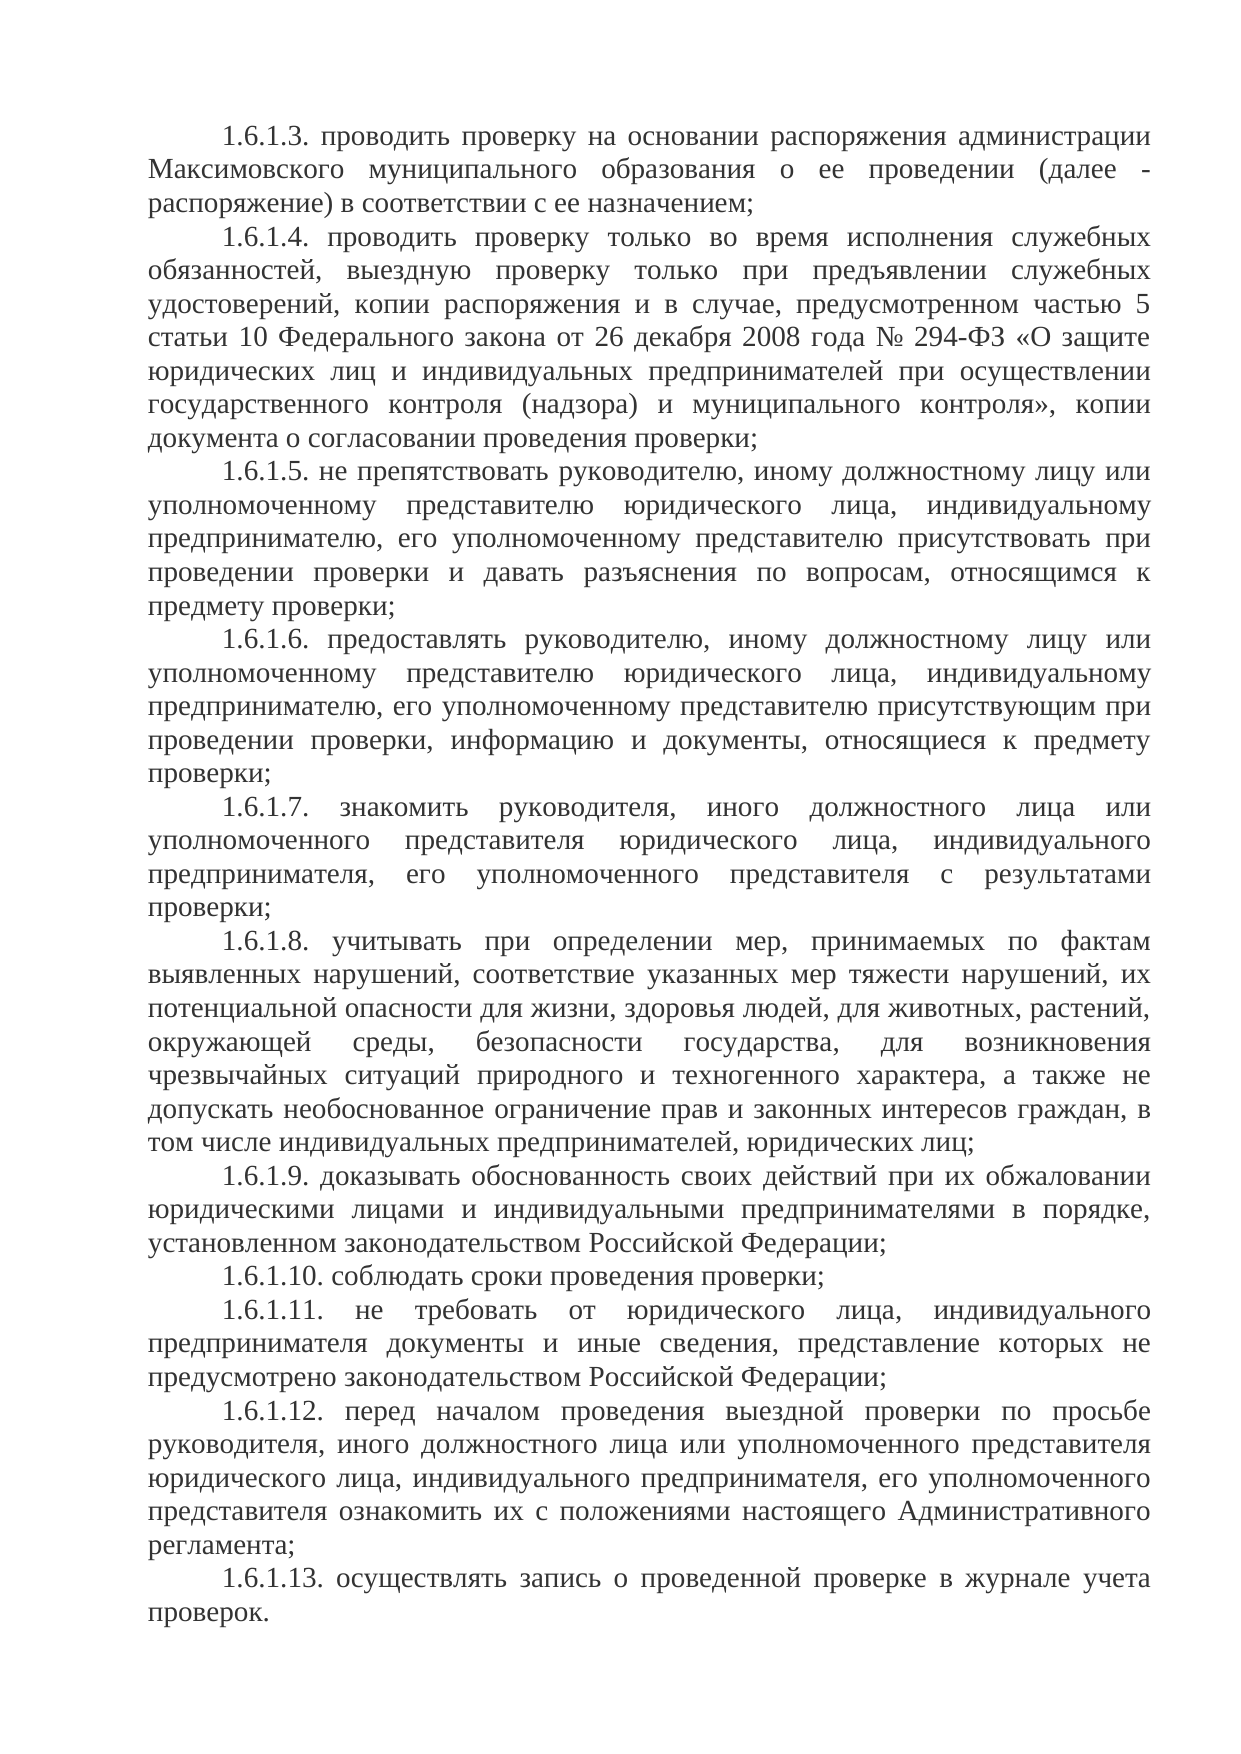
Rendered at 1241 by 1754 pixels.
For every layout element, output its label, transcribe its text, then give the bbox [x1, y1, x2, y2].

text 1.6.1.11. не требовать от юридического лица, индивидуального предпринимателя документы и иные сведения, представление которых не предусмотрено законодательством Российской Федерации; [148, 1292, 1152, 1393]
text 1.6.1.7. знакомить руководителя, иного должностного лица или уполномоченного представителя юридического лица, индивидуального предпринимателя, его уполномоченного представителя с результатами проверки; [148, 789, 1152, 923]
text 1.6.1.9. доказывать обоснованность своих действий при их обжаловании юридическими лицами и индивидуальными предпринимателями в порядке, установленном законодательством Российской Федерации; [148, 1158, 1152, 1258]
text 1.6.1.3. проводить проверку на основании распоряжения администрации Максимовского муниципального образования о ее проведении (далее -распоряжение) в соответствии с ее назначением; [148, 118, 1152, 219]
text 1.6.1.13. осуществлять запись о проведенной проверке в журнале учета проверок. [148, 1560, 1152, 1627]
text 1.6.1.8. учитывать при определении мер, принимаемых по фактам выявленных нарушений, соответствие указанных мер тяжести нарушений, их потенциальной опасности для жизни, здоровья людей, для животных, растений, окружающей среды, безопасности государства, для возникновения чрезвычайных ситуаций природного и техногенного характера, а также не допускать необоснованное ограничение прав и законных интересов граждан, в том числе индивидуальных предпринимателей, юридических лиц; [148, 923, 1152, 1158]
text 1.6.1.12. перед началом проведения выездной проверки по просьбе руководителя, иного должностного лица или уполномоченного представителя юридического лица, индивидуального предпринимателя, его уполномоченного представителя ознакомить их с положениями настоящего Административного регламента; [148, 1393, 1152, 1560]
text 1.6.1.5. не препятствовать руководителю, иному должностному лицу или уполномоченному представителю юридического лица, индивидуальному предпринимателю, его уполномоченному представителю присутствовать при проведении проверки и давать разъяснения по вопросам, относящимся к предмету проверки; [148, 453, 1152, 621]
text 1.6.1.6. предоставлять руководителю, иному должностному лицу или уполномоченному представителю юридического лица, индивидуальному предпринимателю, его уполномоченному представителю присутствующим при проведении проверки, информацию и документы, относящиеся к предмету проверки; [148, 621, 1152, 789]
text 1.6.1.4. проводить проверку только во время исполнения служебных обязанностей, выездную проверку только при предъявлении служебных удостоверений, копии распоряжения и в случае, предусмотренном частью 5 статьи 10 Федерального закона от 26 декабря 2008 года № 294-ФЗ «О защите юридических лиц и индивидуальных предпринимателей при осуществлении государственного контроля (надзора) и муниципального контроля», копии документа о согласовании проведения проверки; [148, 219, 1152, 453]
text 1.6.1.10. соблюдать сроки проведения проверки; [148, 1258, 1152, 1292]
